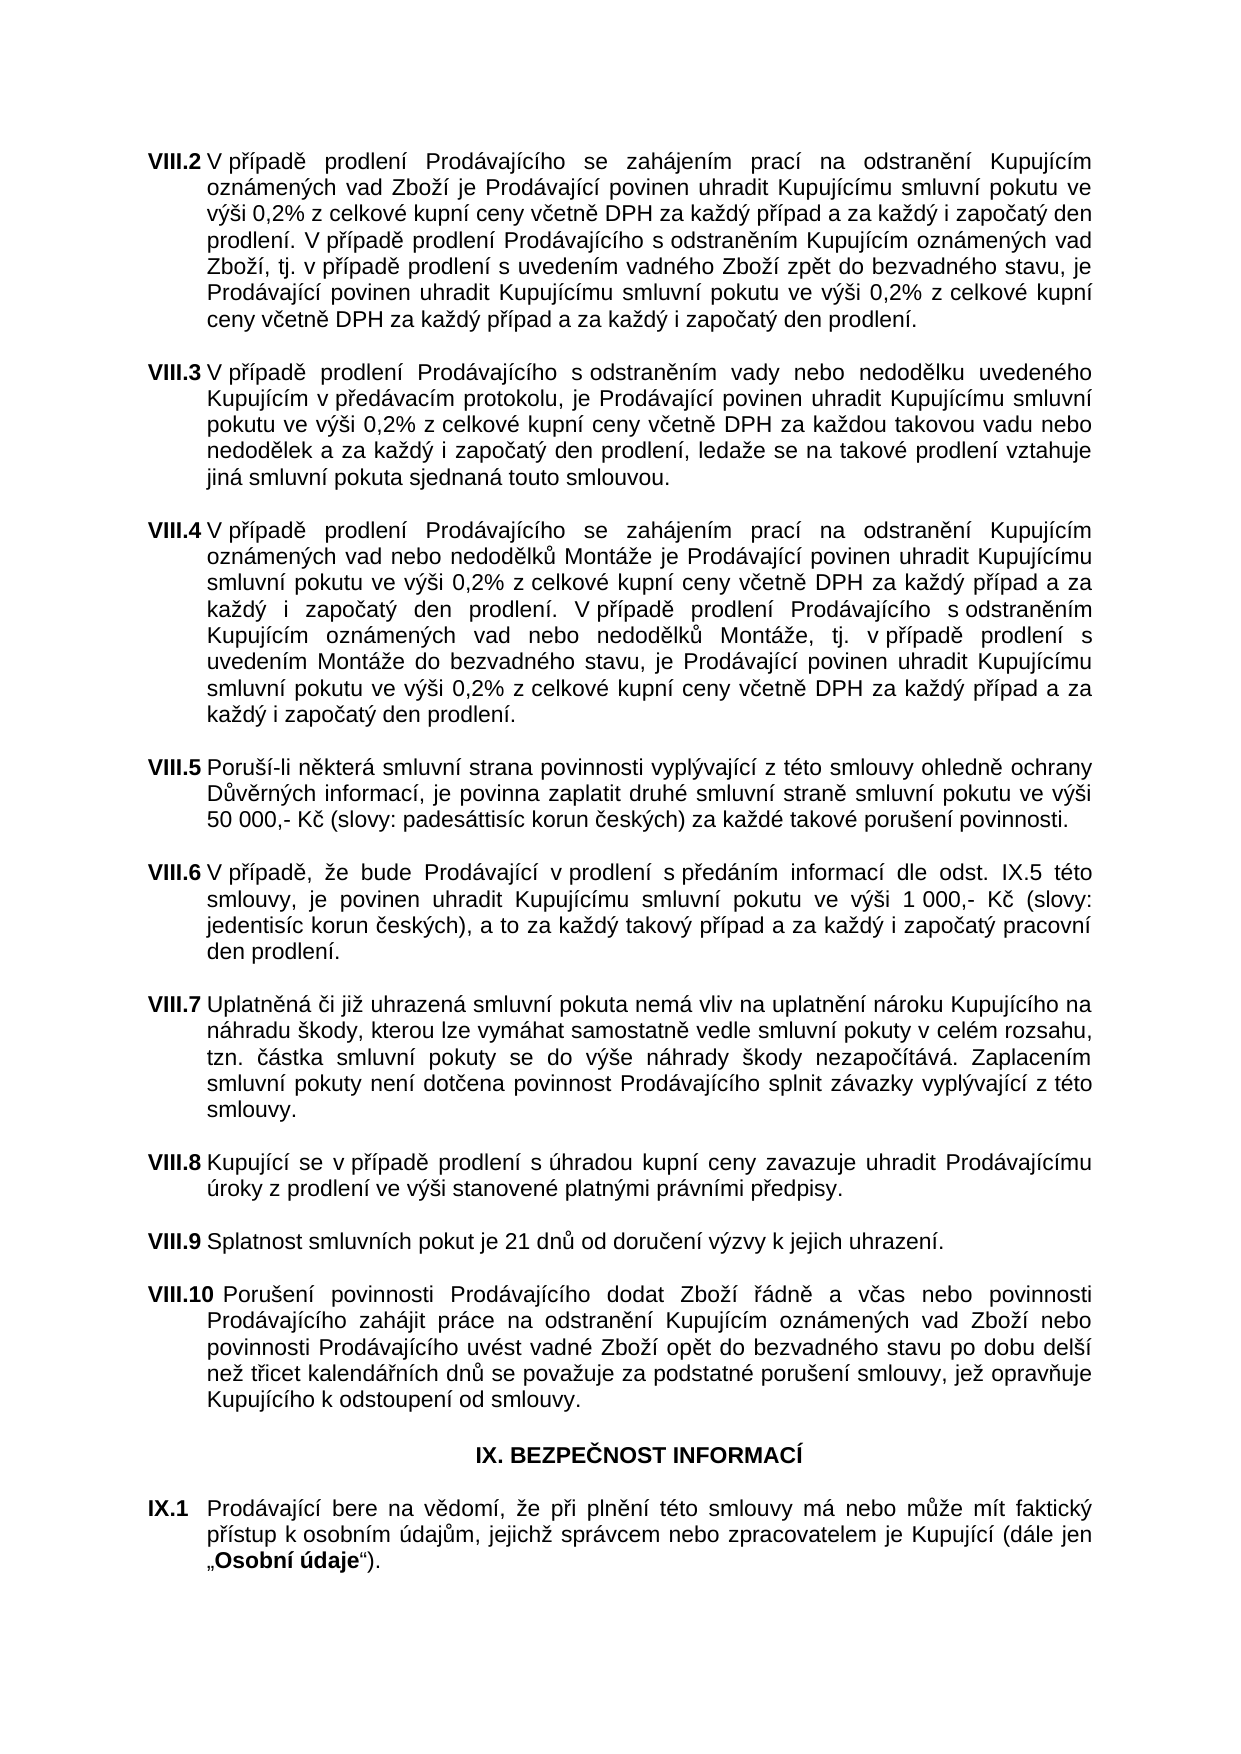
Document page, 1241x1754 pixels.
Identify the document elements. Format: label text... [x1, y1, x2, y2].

text Prodávající bere na vědomí, že při plnění této smlouvy má nebo může mít faktický přístup k osobním údajům, jejichž správcem nebo zpracovatelem je Kupující (dále jen „Osobní údaje“). [148, 1494, 1093, 1573]
text Splatnost smluvních pokut je 21 dnů od doručení výzvy k jejich uhrazení. [148, 1228, 1093, 1254]
text V případě, že bude Prodávající v prodlení s předáním informací dle odst. IX.5 této smlouvy, je povinen uhradit Kupujícímu smluvní pokutu ve výši 1 000,- Kč (slovy: jedentisíc korun českých), a to za každý takový případ a za každý i započatý pracovní den prodlení. [148, 859, 1093, 964]
text V případě prodlení Prodávajícího s odstraněním vady nebo nedodělku uvedeného Kupujícím v předávacím protokolu, je Prodávající povinen uhradit Kupujícímu smluvní pokutu ve výši 0,2% z celkové kupní ceny včetně DPH za každou takovou vadu nebo nedodělek a za každý i započatý den prodlení, ledaže se na takové prodlení vztahuje jiná smluvní pokuta sjednaná touto smlouvou. [148, 358, 1093, 490]
text Porušení povinnosti Prodávajícího dodat Zboží řádně a včas nebo povinnosti Prodávajícího zahájit práce na odstranění Kupujícím oznámených vad Zboží nebo povinnosti Prodávajícího uvést vadné Zboží opět do bezvadného stavu po dobu delší než třicet kalendářních dnů se považuje za podstatné porušení smlouvy, jež opravňuje Kupujícího k odstoupení od smlouvy. [148, 1281, 1093, 1413]
text V případě prodlení Prodávajícího se zahájením prací na odstranění Kupujícím oznámených vad nebo nedodělků Montáže je Prodávající povinen uhradit Kupujícímu smluvní pokutu ve výši 0,2% z celkové kupní ceny včetně DPH za každý případ a za každý i započatý den prodlení. V případě prodlení Prodávajícího s odstraněním Kupujícím oznámených vad nebo nedodělků Montáže, tj. v případě prodlení s uvedením Montáže do bezvadného stavu, je Prodávající povinen uhradit Kupujícímu smluvní pokutu ve výši 0,2% z celkové kupní ceny včetně DPH za každý případ a za každý i započatý den prodlení. [148, 517, 1093, 727]
text V případě prodlení Prodávajícího se zahájením prací na odstranění Kupujícím oznámených vad Zboží je Prodávající povinen uhradit Kupujícímu smluvní pokutu ve výši 0,2% z celkové kupní ceny včetně DPH za každý případ a za každý i započatý den prodlení. V případě prodlení Prodávajícího s odstraněním Kupujícím oznámených vad Zboží, tj. v případě prodlení s uvedením vadného Zboží zpět do bezvadného stavu, je Prodávající povinen uhradit Kupujícímu smluvní pokutu ve výši 0,2% z celkové kupní ceny včetně DPH za každý případ a za každý i započatý den prodlení. [148, 148, 1093, 332]
subtitle Bezpečnost informací [185, 1439, 1093, 1468]
text Uplatněná či již uhrazená smluvní pokuta nemá vliv na uplatnění nároku Kupujícího na náhradu škody, kterou lze vymáhat samostatně vedle smluvní pokuty v celém rozsahu, tzn. částka smluvní pokuty se do výše náhrady škody nezapočítává. Zaplacením smluvní pokuty není dotčena povinnost Prodávajícího splnit závazky vyplývající z této smlouvy. [148, 991, 1093, 1123]
text Poruší-li některá smluvní strana povinnosti vyplývající z této smlouvy ohledně ochrany Důvěrných informací, je povinna zaplatit druhé smluvní straně smluvní pokutu ve výši 50 000,- Kč (slovy: padesáttisíc korun českých) za každé takové porušení povinnosti. [148, 754, 1093, 833]
text Kupující se v případě prodlení s úhradou kupní ceny zavazuje uhradit Prodávajícímu úroky z prodlení ve výši stanovené platnými právními předpisy. [148, 1149, 1093, 1202]
